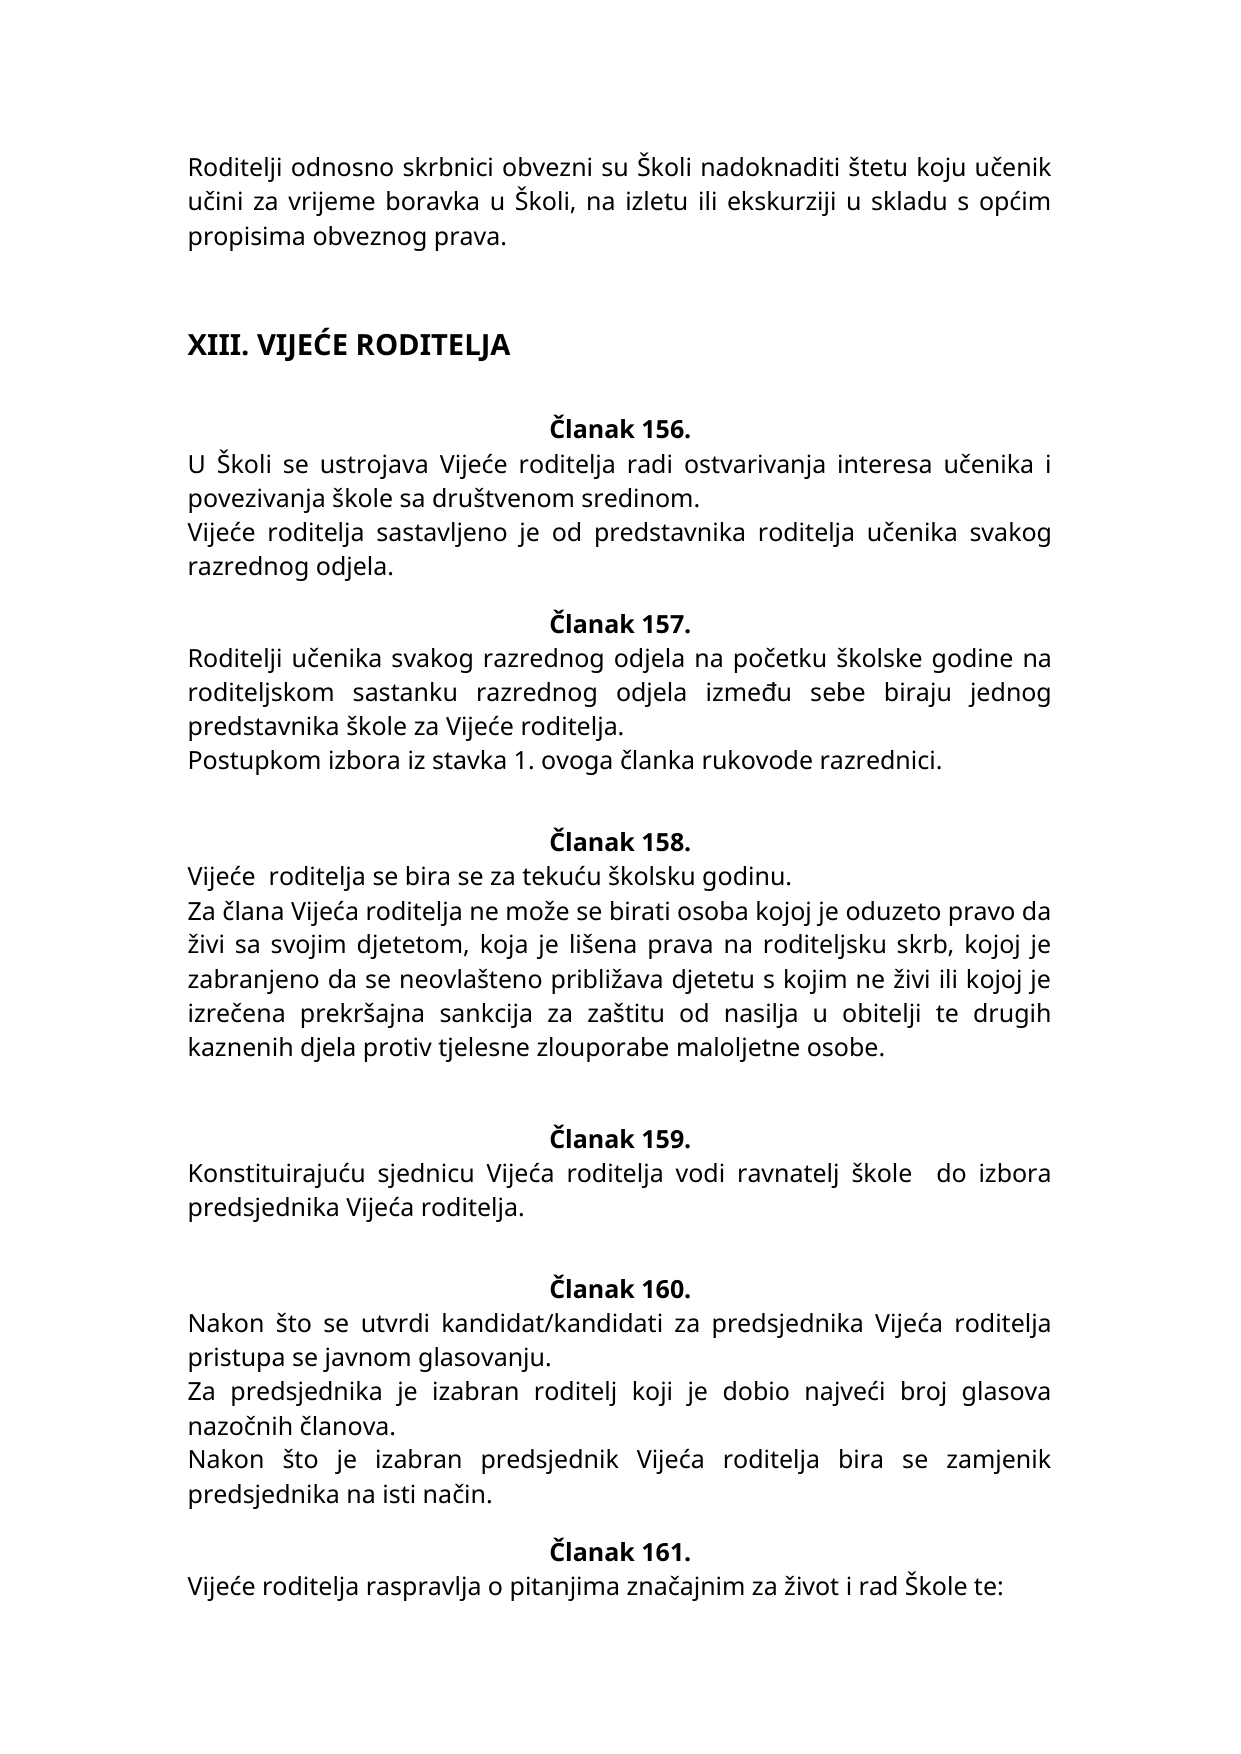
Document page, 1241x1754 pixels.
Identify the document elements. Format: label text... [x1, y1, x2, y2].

text Za predsjednika je izabran roditelj koji je dobio najveći broj glasova nazočnih članova. [187, 1374, 1053, 1442]
text Konstituirajuću sjednicu Vijeća roditelja vodi ravnatelj škole do izbora predsjednika Vijeća roditelja. [187, 1156, 1053, 1224]
text Nakon što je izabran predsjednik Vijeća roditelja bira se zamjenik predsjednika na isti način. [187, 1442, 1053, 1510]
text Članak 157. [187, 607, 1053, 641]
text Članak 158. [187, 825, 1053, 859]
text Postupkom izbora iz stavka 1. ovoga članka rukovode razrednici. [187, 743, 1053, 777]
text Članak 159. [187, 1122, 1053, 1156]
text Roditelji učenika svakog razrednog odjela na početku školske godine na roditeljskom sastanku razrednog odjela između sebe biraju jednog predstavnika škole za Vijeće roditelja. [187, 641, 1053, 743]
text U Školi se ustrojava Vijeće roditelja radi ostvarivanja interesa učenika i povezivanja škole sa društvenom sredinom. [187, 446, 1053, 514]
text Članak 161. [187, 1534, 1053, 1568]
text Nakon što se utvrdi kandidat/kandidati za predsjednika Vijeća roditelja pristupa se javnom glasovanju. [187, 1306, 1053, 1374]
text Članak 156. [187, 412, 1053, 446]
text Za člana Vijeća roditelja ne može se birati osoba kojoj je oduzeto pravo da živi sa svojim djetetom, koja je lišena prava na roditeljsku skrb, kojoj je zabranjeno da se neovlašteno približava djetetu s kojim ne živi ili kojoj je izrečena prekršajna sankcija za zaštitu od nasilja u obitelji te drugih kaznenih djela protiv tjelesne zlouporabe maloljetne osobe. [187, 893, 1053, 1063]
text Vijeće roditelja sastavljeno je od predstavnika roditelja učenika svakog razrednog odjela. [187, 514, 1053, 582]
text Roditelji odnosno skrbnici obvezni su Školi nadoknaditi štetu koju učenik učini za vrijeme boravka u Školi, na izletu ili ekskurziji u skladu s općim propisima obveznog prava. [187, 150, 1053, 252]
text Vijeće roditelja se bira se za tekuću školsku godinu. [187, 859, 1053, 893]
text XIII. VIJEĆE RODITELJA [187, 324, 1053, 364]
text Vijeće roditelja raspravlja o pitanjima značajnim za život i rad Škole te: [187, 1568, 1053, 1602]
text Članak 160. [187, 1272, 1053, 1306]
